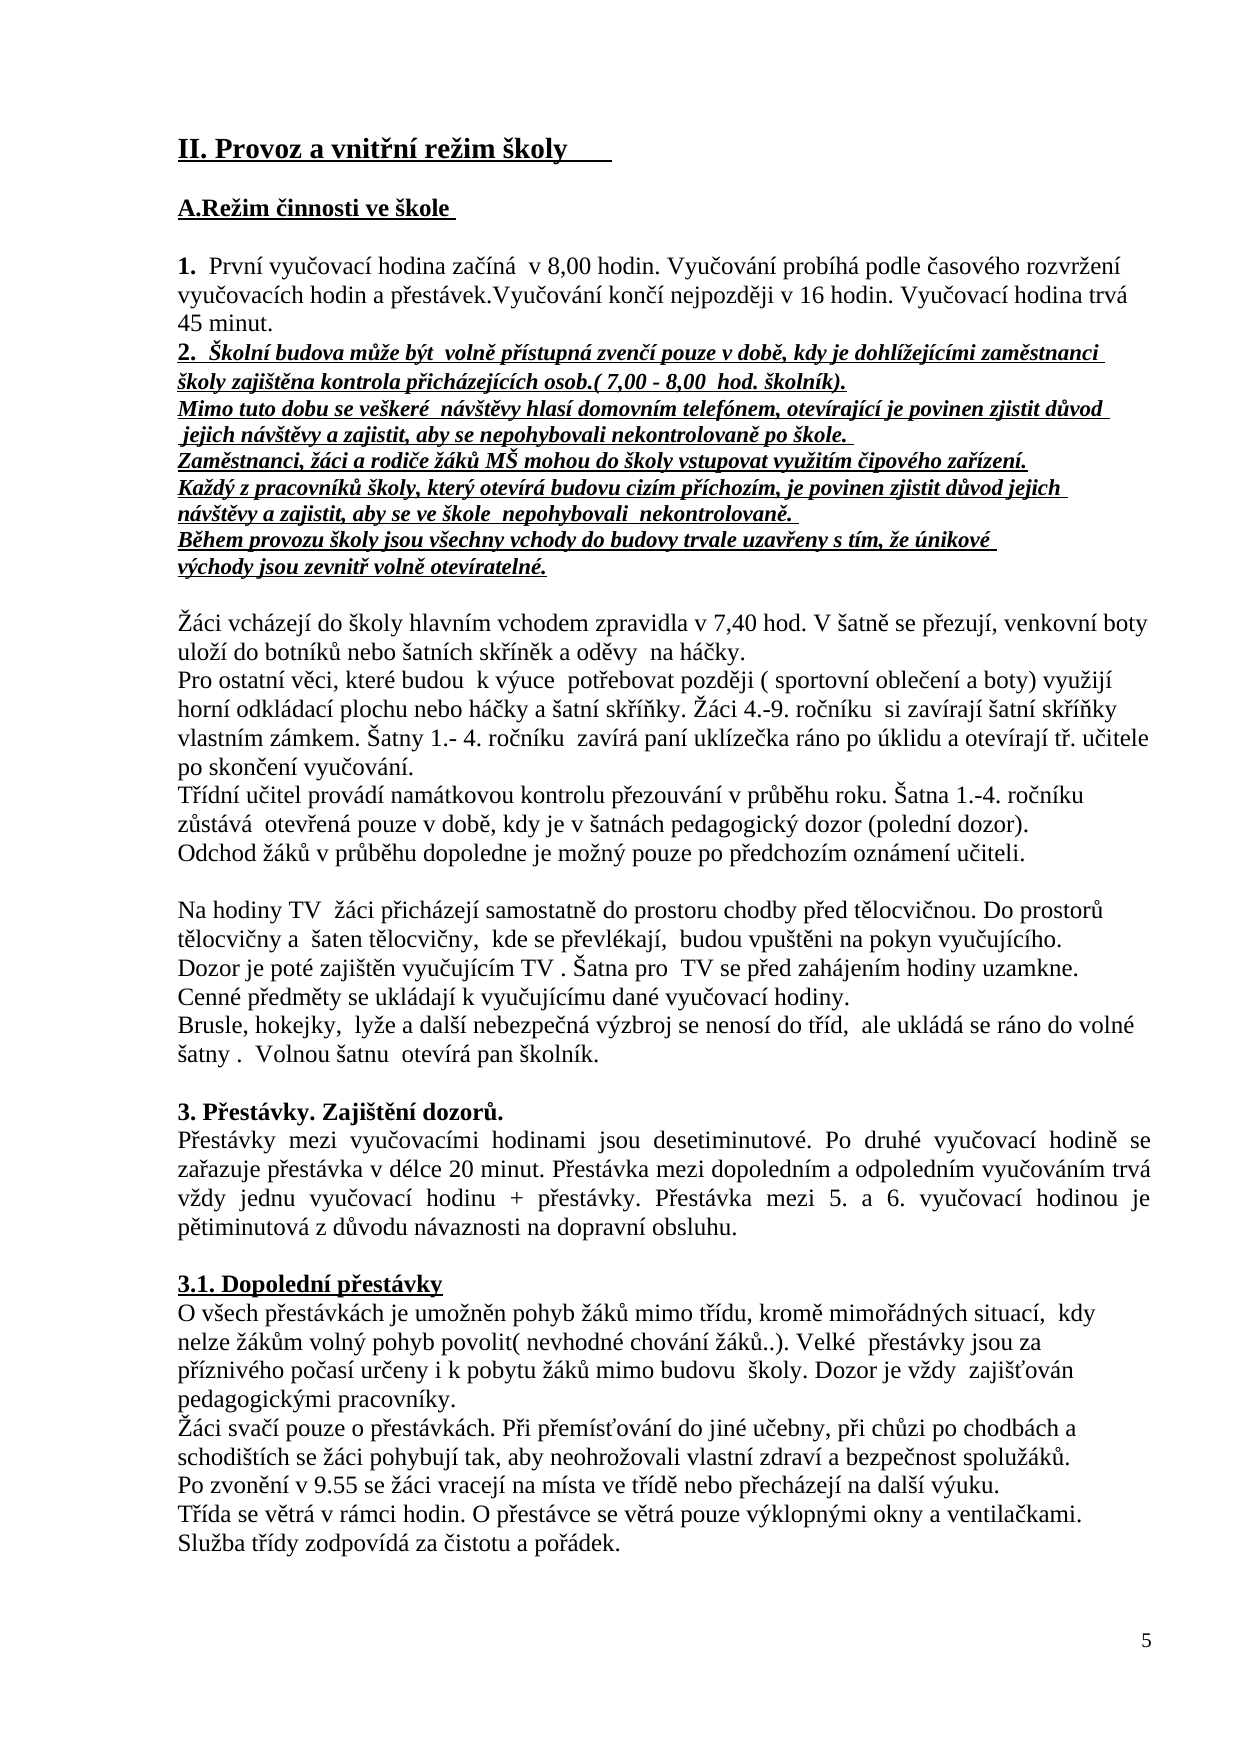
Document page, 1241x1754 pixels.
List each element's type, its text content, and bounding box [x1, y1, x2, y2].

text Mimo tuto dobu se veškeré návštěvy hlasí domovním telefónem, otevírající je povinen zjistit důvod [177, 395, 1152, 421]
text Přestávky mezi vyučovacími hodinami jsou desetiminutové. Po druhé vyučovací hodině se zařazuje přestávka v délce 20 minut. Přestávka mezi dopoledním a odpoledním vyučováním trvá vždy jednu vyučovací hodinu + přestávky. Přestávka mezi 5. a 6. vyučovací hodinou je pětiminutová z důvodu návaznosti na dopravní obsluhu. [177, 1126, 1152, 1241]
text Brusle, hokejky, lyže a další nebezpečná výzbroj se nenosí do tříd, ale ukládá se ráno do volné šatny . Volnou šatnu otevírá pan školník. [177, 1011, 1152, 1068]
text východy jsou zevnitř volně otevíratelné. [177, 553, 1152, 579]
text Dozor je poté zajištěn vyučujícím TV . Šatna pro TV se před zahájením hodiny uzamkne. [177, 953, 1152, 982]
text O všech přestávkách je umožněn pohyb žáků mimo třídu, kromě mimořádných situací, kdy nelze žákům volný pohyb povolit( nevhodné chování žáků..). Velké přestávky jsou za příznivého počasí určeny i k pobytu žáků mimo budovu školy. Dozor je vždy zajišťován pedagogickými pracovníky. [177, 1298, 1152, 1413]
text A.Režim činnosti ve škole [177, 193, 1152, 222]
text Odchod žáků v průběhu dopoledne je možný pouze po předchozím oznámení učiteli. [177, 838, 1152, 867]
text II. Provoz a vnitřní režim školy [177, 131, 1152, 165]
text Během provozu školy jsou všechny vchody do budovy trvale uzavřeny s tím, že únikové [177, 527, 1152, 553]
text Po zvonění v 9.55 se žáci vracejí na místa ve třídě nebo přecházejí na další výuku. [177, 1471, 1152, 1499]
text Na hodiny TV žáci přicházejí samostatně do prostoru chodby před tělocvičnou. Do prostorů tělocvičny a šaten tělocvičny, kde se převlékají, budou vpuštěni na pokyn vyučujícího. [177, 896, 1152, 953]
text Každý z pracovníků školy, který otevírá budovu cizím příchozím, je povinen zjistit důvod jejich [177, 474, 1152, 500]
text Žáci vcházejí do školy hlavním vchodem zpravidla v 7,40 hod. V šatně se přezují, venkovní boty uloží do botníků nebo šatních skříněk a oděvy na háčky. [177, 608, 1152, 666]
text 2. Školní budova může být volně přístupná zvenčí pouze v době, kdy je dohlížejícími zaměstnanci školy zajištěna kontrola přicházejících osob.( 7,00 - 8,00 hod. školník). [177, 337, 1152, 395]
text Třídní učitel provádí namátkovou kontrolu přezouvání v průběhu roku. Šatna 1.-4. ročníku zůstává otevřená pouze v době, kdy je v šatnách pedagogický dozor (polední dozor). [177, 781, 1152, 838]
text návštěvy a zajistit, aby se ve škole nepohybovali nekontrolovaně. [177, 500, 1152, 527]
text 3.1. Dopolední přestávky [177, 1269, 1152, 1298]
text jejich návštěvy a zajistit, aby se nepohybovali nekontrolovaně po škole. [177, 421, 1152, 447]
text 3. Přestávky. Zajištění dozorů. [177, 1097, 1152, 1126]
text Zaměstnanci, žáci a rodiče žáků MŠ mohou do školy vstupovat využitím čipového zařízení. [177, 447, 1152, 474]
text Služba třídy zodpovídá za čistotu a pořádek. [177, 1528, 1152, 1557]
text Cenné předměty se ukládají k vyučujícímu dané vyučovací hodiny. [177, 982, 1152, 1011]
text Pro ostatní věci, které budou k výuce potřebovat později ( sportovní oblečení a boty) využijí horní odkládací plochu nebo háčky a šatní skříňky. Žáci 4.-9. ročníku si zavírají šatní skříňky vlastním zámkem. Šatny 1.- 4. ročníku zavírá paní uklízečka ráno po úklidu a otevírají tř. učitele po skončení vyučování. [177, 666, 1152, 781]
text 1. První vyučovací hodina začíná v 8,00 hodin. Vyučování probíhá podle časového rozvržení vyučovacích hodin a přestávek.Vyučování končí nejpozději v 16 hodin. Vyučovací hodina trvá 45 minut. [177, 251, 1152, 337]
text Žáci svačí pouze o přestávkách. Při přemísťování do jiné učebny, při chůzi po chodbách a schodištích se žáci pohybují tak, aby neohrožovali vlastní zdraví a bezpečnost spolužáků. [177, 1413, 1152, 1471]
text Třída se větrá v rámci hodin. O přestávce se větrá pouze výklopnými okny a ventilačkami. [177, 1499, 1152, 1528]
